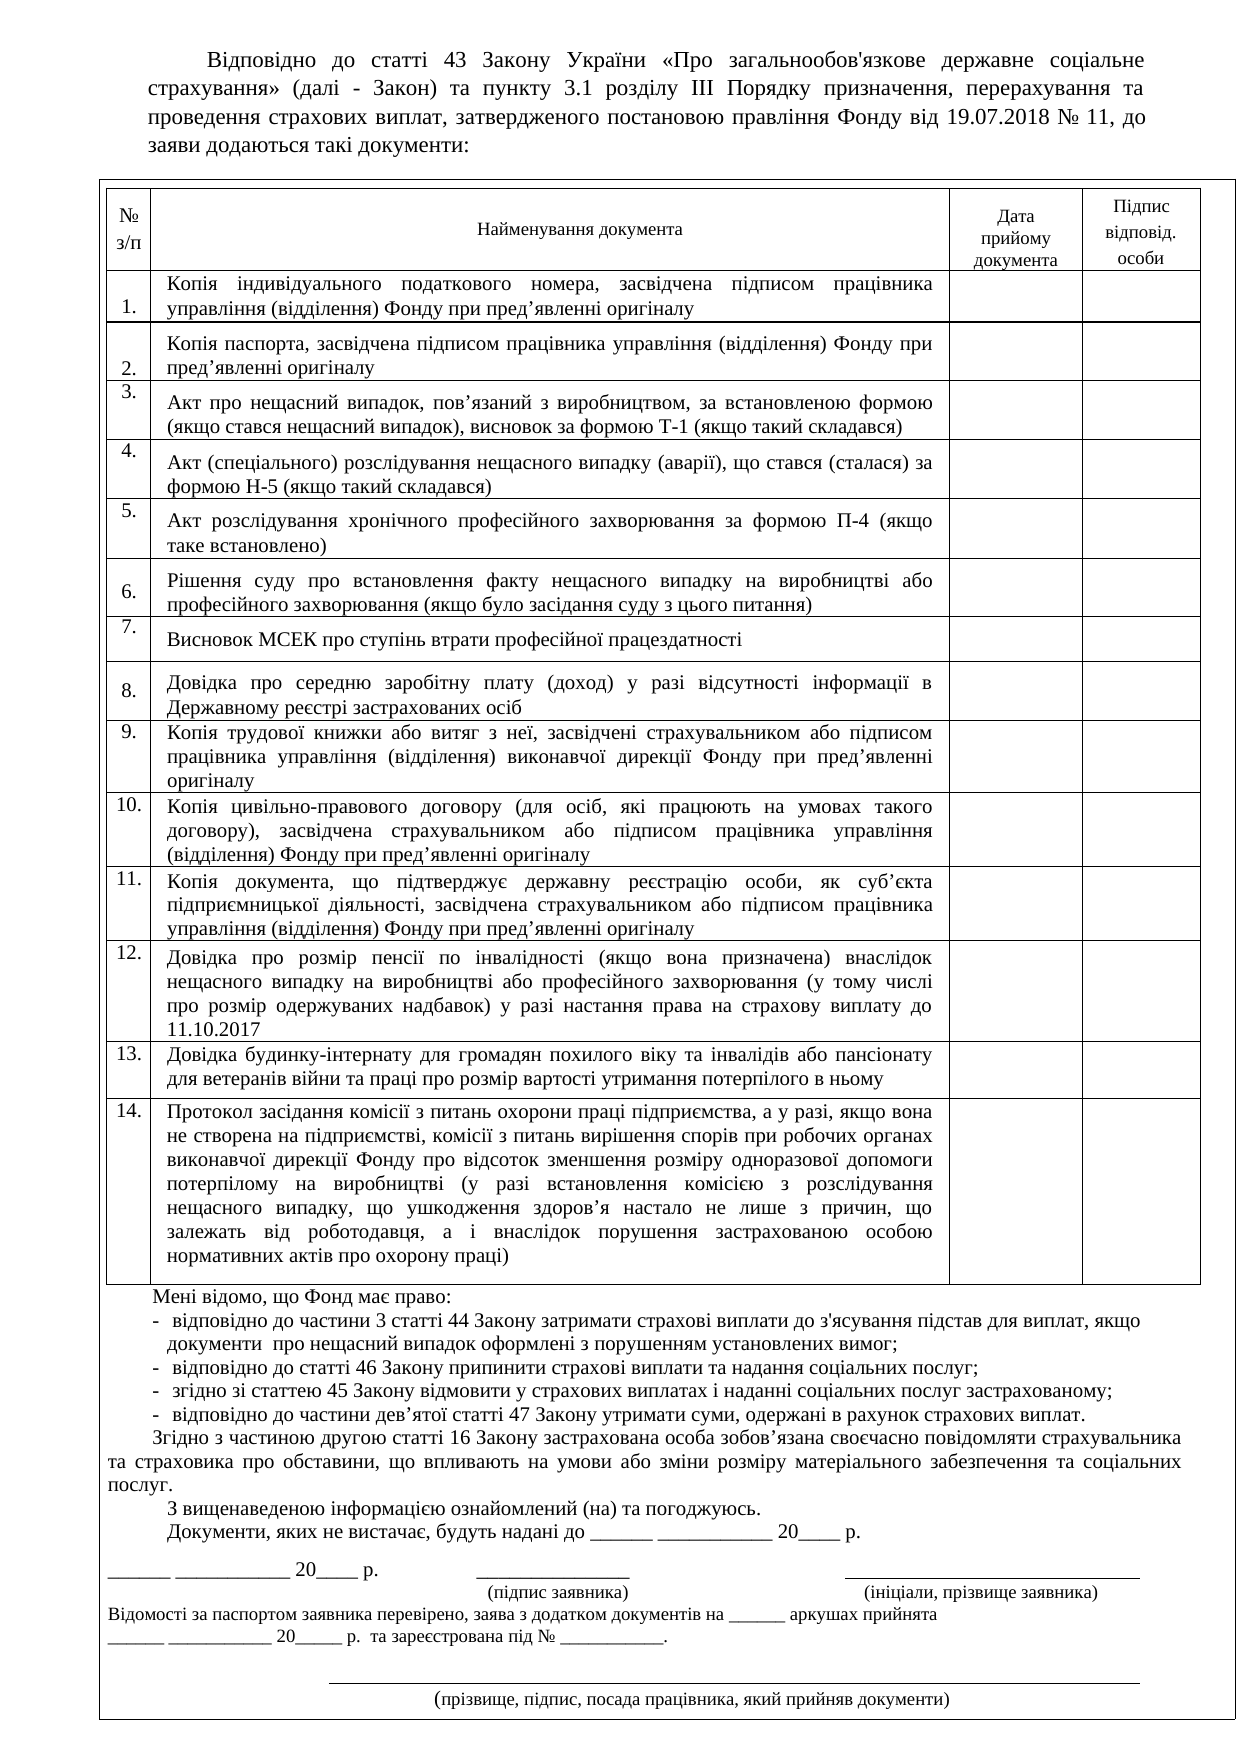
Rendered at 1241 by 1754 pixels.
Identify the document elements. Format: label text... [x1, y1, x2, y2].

text ______ ___________ 20____ р. ______________ [108, 1556, 1226, 1581]
table_cell [950, 559, 1082, 616]
table_cell 5. [107, 499, 150, 558]
table_cell 2. [107, 323, 150, 379]
table_cell [950, 867, 1082, 940]
list згідно зі статтею 45 Закону відмовити у страхових виплатах і наданні соціальних послуг застрахованому; [152, 1379, 1226, 1402]
table_cell Рішення суду про встановлення факту нещасного випадку на виробництві або професійного захворювання (якщо було засідання суду з цього питання) [151, 559, 949, 616]
table_cell Довідка будинку-інтернату для громадян похилого віку та інвалідів або пансіонату для ветеранів війни та праці про розмір вартості утримання потерпілого в ньому [151, 1042, 949, 1098]
table_cell Копія цивільно-правового договору (для осіб, які працюють на умовах такого договору), засвідчена страхувальником або підписом працівника управління (відділення) Фонду при пред’явленні оригіналу [151, 793, 949, 866]
table_header Найменування документа [151, 189, 949, 270]
table_cell 4. [107, 440, 150, 498]
table_cell 1. [107, 271, 150, 321]
table_cell [1083, 941, 1200, 1041]
table_cell 3. [107, 381, 150, 438]
table_cell [950, 1099, 1082, 1284]
table_cell Копія трудової книжки або витяг з неї, засвідчені страхувальником або підписом працівника управління (відділення) виконавчої дирекції Фонду при пред’явленні оригіналу [151, 721, 949, 792]
table_cell Акт (спеціального) розслідування нещасного випадку (аварії), що стався (сталася) за формою Н-5 (якщо такий складався) [151, 440, 949, 498]
text (підпис заявника) (ініціали, прізвище заявника) [108, 1581, 1226, 1603]
table_cell [1083, 440, 1200, 498]
text Мені відомо, що Фонд має право: [152, 1285, 1226, 1308]
table_cell [1083, 559, 1200, 616]
table_cell [950, 617, 1082, 661]
table_cell Копія паспорта, засвідчена підписом працівника управління (відділення) Фонду при пред’явленні оригіналу [151, 323, 949, 379]
table_cell Акт розслідування хронічного професійного захворювання за формою П-4 (якщо таке встановлено) [151, 499, 949, 558]
table_cell [950, 941, 1082, 1041]
text З вищенаведеною інформацією ознайомлений (на) та погоджуюсь. [167, 1497, 1226, 1520]
table_cell Акт про нещасний випадок, пов’язаний з виробництвом, за встановленою формою (якщо стався нещасний випадок), висновок за формою Т-1 (якщо такий складався) [151, 381, 949, 438]
table_header № з/п [107, 189, 150, 270]
table_cell [950, 381, 1082, 438]
table_cell 13. [107, 1042, 150, 1098]
table_cell 7. [107, 617, 150, 661]
table_cell [1083, 617, 1200, 661]
table_cell [950, 721, 1082, 792]
table_cell Протокол засідання комісії з питань охорони праці підприємства, а у разі, якщо вона не створена на підприємстві, комісії з питань вирішення спорів при робочих органах виконавчої дирекції Фонду про відсоток зменшення розміру одноразової допомоги потерпілому на виробництві (у разі встановлення комісією з розслідування нещасного випадку, що ушкодження здоров’я настало не лише з причин, що залежать від роботодавця, а і внаслідок порушення застрахованою особою нормативних актів про охорону праці) [151, 1099, 949, 1284]
table_cell [1083, 1042, 1200, 1098]
table_cell 9. [107, 721, 150, 792]
text ______ ___________ 20_____ р. та зареєстрована під № ___________. [108, 1624, 1226, 1646]
table_cell 10. [107, 793, 150, 866]
text Згідно з частиною другою статті 16 Закону застрахована особа зобов’язана своєчасно повідомляти страхувальника та страховика про обставини, що впливають на умови або зміни розміру матеріального забезпечення та соціальних послуг. [108, 1426, 1183, 1497]
table_cell 6. [107, 559, 150, 616]
text Відомості за паспортом заявника перевірено, заява з додатком документів на ______ аркушах прийнята [108, 1603, 1226, 1624]
table_cell Копія індивідуального податкового номера, засвідчена підписом працівника управління (відділення) Фонду при пред’явленні оригіналу [151, 271, 949, 321]
table_cell Довідка про розмір пенсії по інвалідності (якщо вона призначена) внаслідок нещасного випадку на виробництві або професійного захворювання (у тому числі про розмір одержуваних надбавок) у разі настання права на страхову виплату до 11.10.2017 [151, 941, 949, 1041]
table_cell 14. [107, 1099, 150, 1284]
text Документи, яких не вистачає, будуть надані до ______ ___________ 20____ р. [167, 1520, 1226, 1544]
table_cell [1083, 381, 1200, 438]
text Відповідно до статті 43 Закону України «Про загальнообов'язкове державне соціальне страхування» (далі - Закон) та пункту 3.1 розділу III Порядку призначення, перерахування та проведення страхових виплат, затвердженого постановою правління Фонду від 19.07.2018 № 11, до заяви додаються такі документи: [148, 44, 1146, 158]
table_cell [950, 440, 1082, 498]
list відповідно до статті 46 Закону припинити страхові виплати та надання соціальних послуг; [152, 1355, 1226, 1379]
table_cell [1083, 271, 1200, 321]
table_cell [1083, 1099, 1200, 1284]
list відповідно до частини 3 статті 44 Закону затримати страхові виплати до з'ясування підстав для виплат, якщо документи про нещасний випадок оформлені з порушенням установлених вимог; [152, 1308, 1183, 1355]
table_cell Довідка про середню заробітну плату (доход) у разі відсутності інформації в Державному реєстрі застрахованих осіб [151, 662, 949, 719]
table_cell 8. [107, 662, 150, 719]
text (прізвище, підпис, посада працівника, який прийняв документи) [167, 1687, 1226, 1710]
table_cell 12. [107, 941, 150, 1041]
table_cell [1083, 867, 1200, 940]
table_header Дата прийому документа [950, 189, 1082, 270]
table_header Підпис відповід. особи [1083, 189, 1200, 270]
table_cell [1083, 499, 1200, 558]
table_cell 11. [107, 867, 150, 940]
table_cell [950, 323, 1082, 379]
table_cell Висновок МСЕК про ступінь втрати професійної працездатності [151, 617, 949, 661]
table_cell [950, 1042, 1082, 1098]
table_cell [950, 499, 1082, 558]
table_cell Копія документа, що підтверджує державну реєстрацію особи, як суб’єкта підприємницької діяльності, засвідчена страхувальником або підписом працівника управління (відділення) Фонду при пред’явленні оригіналу [151, 867, 949, 940]
table_cell [1083, 323, 1200, 379]
table_cell [1083, 721, 1200, 792]
list відповідно до частини дев’ятої статті 47 Закону утримати суми, одержані в рахунок страхових виплат. [152, 1402, 1226, 1426]
table_cell [1083, 662, 1200, 719]
table_cell [950, 662, 1082, 719]
table_cell [1083, 793, 1200, 866]
table_cell [950, 271, 1082, 321]
table_cell [950, 793, 1082, 866]
